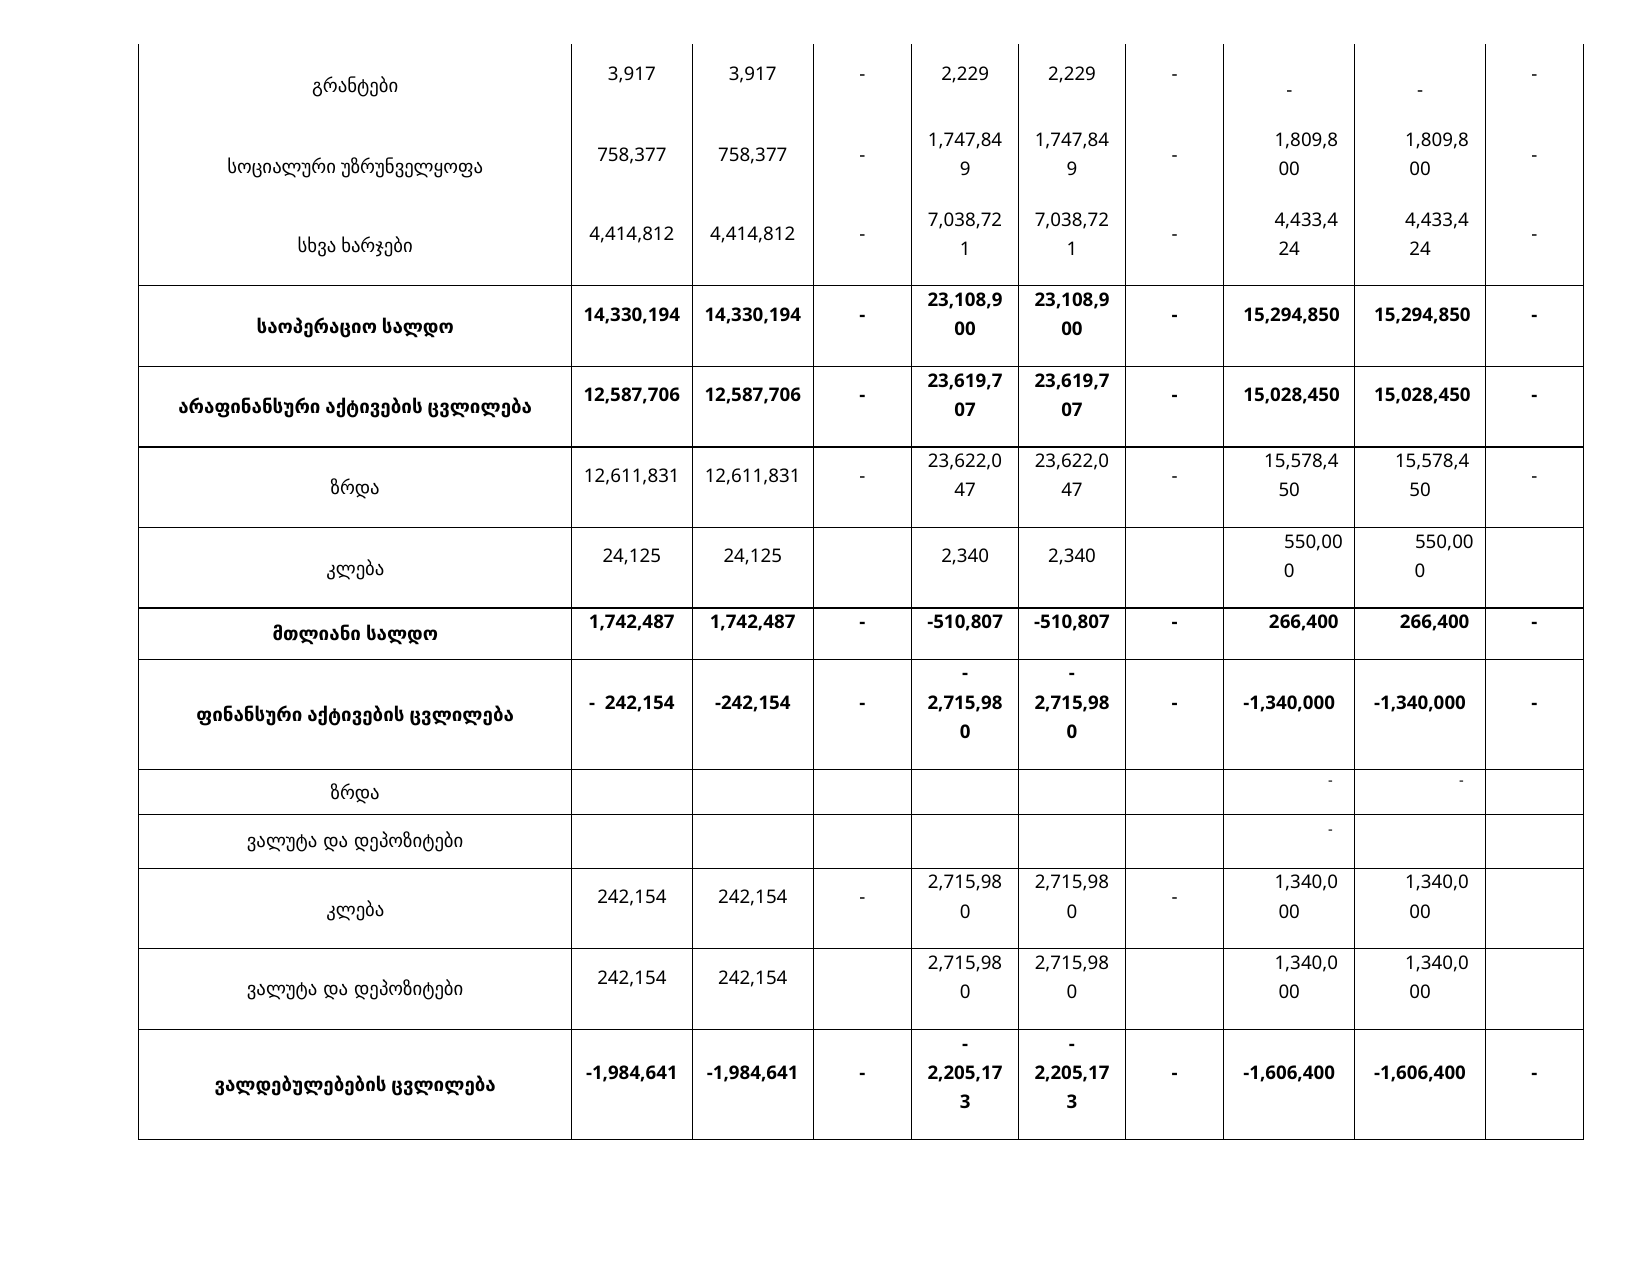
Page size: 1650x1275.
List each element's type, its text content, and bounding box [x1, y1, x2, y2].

table_cell -2,715,980 [912, 660, 1018, 768]
table_cell ფინანსური აქტივების ცვლილება [139, 660, 571, 768]
table_cell 23,108,900 [912, 286, 1018, 366]
table_cell 15,578,450 [1355, 448, 1485, 527]
table_cell [572, 770, 692, 814]
table_cell -2,205,173 [1019, 1030, 1125, 1139]
table_cell [1486, 949, 1583, 1029]
table_cell - [1224, 44, 1354, 126]
table_cell 3,917 [693, 44, 813, 126]
table_cell -1,340,000 [1224, 660, 1354, 768]
table_cell 12,611,831 [693, 448, 813, 527]
table_cell - [1486, 609, 1583, 659]
table_cell -1,606,400 [1224, 1030, 1354, 1139]
table_cell - [1224, 815, 1354, 868]
table_cell ზრდა [139, 770, 571, 814]
table_cell ვალუტა და დეპოზიტები [139, 815, 571, 868]
table_cell 24,125 [693, 528, 813, 607]
table_cell ვალდებულებების ცვლილება [139, 1030, 571, 1139]
table_cell 1,747,849 [1019, 126, 1125, 206]
table_cell 2,229 [1019, 44, 1125, 126]
table_cell -510,807 [912, 609, 1018, 659]
table_cell 2,340 [912, 528, 1018, 607]
table_cell 242,154 [572, 869, 692, 948]
table_cell 15,578,450 [1224, 448, 1354, 527]
table_cell - [1126, 609, 1223, 659]
table_cell 1,742,487 [693, 609, 813, 659]
table_cell 12,611,831 [572, 448, 692, 527]
table_cell [572, 815, 692, 868]
table_cell 4,414,812 [572, 206, 692, 285]
table_cell - [1355, 770, 1485, 814]
table_cell 23,108,900 [1019, 286, 1125, 366]
table_cell - [1486, 1030, 1583, 1139]
table_cell [1126, 949, 1223, 1029]
table_cell - [1486, 206, 1583, 285]
table_cell ვალუტა და დეპოზიტები [139, 949, 571, 1029]
table_cell [1126, 770, 1223, 814]
table_cell 1,809,800 [1224, 126, 1354, 206]
table_cell 3,917 [572, 44, 692, 126]
table_cell -2,715,980 [1019, 660, 1125, 768]
table_cell [912, 770, 1018, 814]
table_cell 15,028,450 [1355, 367, 1485, 446]
table_cell 12,587,706 [572, 367, 692, 446]
table_cell 2,715,980 [912, 949, 1018, 1029]
table_cell -510,807 [1019, 609, 1125, 659]
table_cell - [1486, 448, 1583, 527]
table_cell - [814, 448, 911, 527]
table_cell - [814, 126, 911, 206]
table_cell 1,747,849 [912, 126, 1018, 206]
table_cell - [814, 206, 911, 285]
table_cell [1019, 770, 1125, 814]
table_cell სხვა ხარჯები [139, 206, 571, 285]
table_cell [1126, 815, 1223, 868]
table_cell - [1126, 44, 1223, 126]
table_cell 758,377 [572, 126, 692, 206]
table_cell 15,294,850 [1224, 286, 1354, 366]
table_cell [814, 949, 911, 1029]
table_cell 7,038,721 [1019, 206, 1125, 285]
table_cell [1486, 528, 1583, 607]
table_cell 1,340,000 [1355, 949, 1485, 1029]
table_cell 23,622,047 [912, 448, 1018, 527]
table_cell 242,154 [693, 869, 813, 948]
table_cell 242,154 [693, 949, 813, 1029]
table_cell 4,433,424 [1224, 206, 1354, 285]
table_cell - [1126, 206, 1223, 285]
table_cell [912, 815, 1018, 868]
table_cell [1019, 815, 1125, 868]
table_cell - [1126, 126, 1223, 206]
table_cell [1486, 770, 1583, 814]
table_cell - [814, 1030, 911, 1139]
table_cell 2,715,980 [1019, 949, 1125, 1029]
table_cell გრანტები [139, 44, 571, 126]
table_cell 23,619,707 [1019, 367, 1125, 446]
table_cell ზრდა [139, 448, 571, 527]
table_cell [1126, 528, 1223, 607]
table_cell - [1355, 44, 1485, 126]
table_cell 242,154 [572, 949, 692, 1029]
table_cell - [1126, 1030, 1223, 1139]
table_cell -1,340,000 [1355, 660, 1485, 768]
table_cell [814, 815, 911, 868]
table_cell -1,984,641 [693, 1030, 813, 1139]
table_cell 758,377 [693, 126, 813, 206]
table_cell 4,414,812 [693, 206, 813, 285]
table_cell 12,587,706 [693, 367, 813, 446]
table_cell 266,400 [1355, 609, 1485, 659]
table_cell სოციალური უზრუნველყოფა [139, 126, 571, 206]
table_cell 2,340 [1019, 528, 1125, 607]
table_cell 4,433,424 [1355, 206, 1485, 285]
table_cell -2,205,173 [912, 1030, 1018, 1139]
table_cell 23,619,707 [912, 367, 1018, 446]
table_cell - [1486, 126, 1583, 206]
table_cell - [814, 660, 911, 768]
table_cell - [1486, 660, 1583, 768]
table_cell [1355, 815, 1485, 868]
table_cell - [1486, 286, 1583, 366]
table_cell 550,000 [1355, 528, 1485, 607]
table_cell - [814, 367, 911, 446]
table_cell [693, 815, 813, 868]
table_cell [814, 528, 911, 607]
table_cell - [1486, 367, 1583, 446]
table_cell 2,715,980 [912, 869, 1018, 948]
table_cell -242,154 [693, 660, 813, 768]
table_cell - [814, 869, 911, 948]
table_cell - [1126, 869, 1223, 948]
table_cell - [1126, 660, 1223, 768]
table_cell [1486, 815, 1583, 868]
table_cell 266,400 [1224, 609, 1354, 659]
table_cell 15,028,450 [1224, 367, 1354, 446]
table_cell - [814, 44, 911, 126]
table_cell 2,715,980 [1019, 869, 1125, 948]
table_cell კლება [139, 869, 571, 948]
table_cell 1,742,487 [572, 609, 692, 659]
table_cell კლება [139, 528, 571, 607]
table_cell 24,125 [572, 528, 692, 607]
table_cell 15,294,850 [1355, 286, 1485, 366]
table_cell არაფინანსური აქტივების ცვლილება [139, 367, 571, 446]
table_cell მთლიანი სალდო [139, 609, 571, 659]
table_cell საოპერაციო სალდო [139, 286, 571, 366]
table_cell - [814, 609, 911, 659]
table_cell [1486, 869, 1583, 948]
table_cell - [814, 286, 911, 366]
table_cell - [1126, 448, 1223, 527]
table_cell 1,340,000 [1355, 869, 1485, 948]
table_cell -1,606,400 [1355, 1030, 1485, 1139]
table_cell 550,000 [1224, 528, 1354, 607]
table_cell 1,340,000 [1224, 869, 1354, 948]
table_cell 7,038,721 [912, 206, 1018, 285]
table_cell 14,330,194 [693, 286, 813, 366]
table_cell - [1126, 286, 1223, 366]
table_cell 1,809,800 [1355, 126, 1485, 206]
table_cell 23,622,047 [1019, 448, 1125, 527]
table_cell - [1224, 770, 1354, 814]
table_cell [693, 770, 813, 814]
table_cell - [1126, 367, 1223, 446]
table_cell 14,330,194 [572, 286, 692, 366]
table_cell 1,340,000 [1224, 949, 1354, 1029]
table_cell 2,229 [912, 44, 1018, 126]
table_cell - 242,154 [572, 660, 692, 768]
table_cell [814, 770, 911, 814]
table_cell -1,984,641 [572, 1030, 692, 1139]
table_cell - [1486, 44, 1583, 126]
